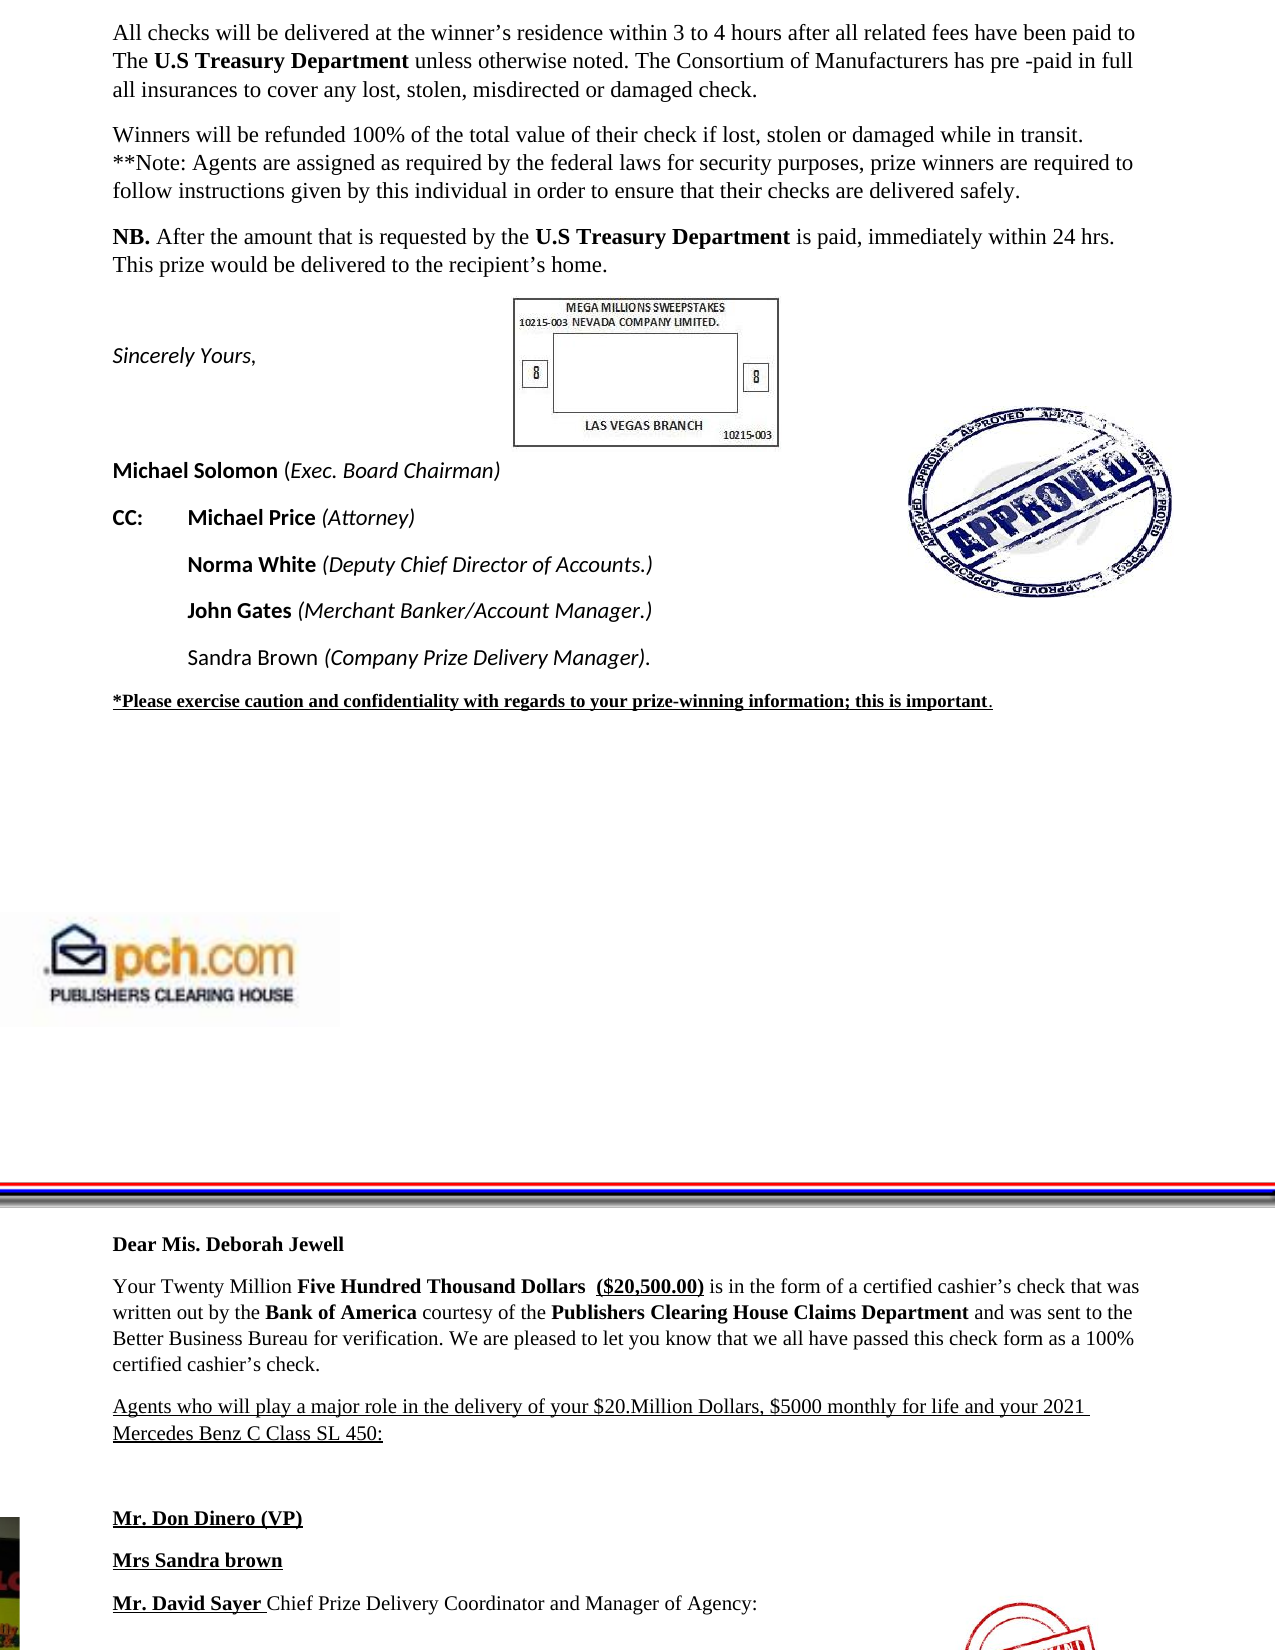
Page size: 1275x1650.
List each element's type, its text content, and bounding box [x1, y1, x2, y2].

picture [511, 296, 782, 341]
text Mrs Sandra brown [37, 1548, 1153, 1572]
text Your Twenty Million Five Hundred Thousand Dollars ($20,500.00) is in the form of a certified cashier’s check that was written out by the Bank of America courtesy of the Publishers Clearing House Claims Department and was sent to the Better Business Bureau for verification. We are pleased to let you know that we all have passed this check form as a 100% certified cashier’s check. [112, 1274, 1153, 1376]
picture [0, 1517, 20, 1650]
text Michael Solomon (Exec. Board Chairman) [37, 456, 1153, 484]
text Sandra Brown (Company Prize Delivery Manager). [37, 643, 1153, 671]
text Dear Mis. Deborah Jewell [37, 1231, 1153, 1256]
picture [0, 912, 341, 1027]
picture [945, 1615, 1103, 1650]
picture [511, 369, 782, 452]
text John Gates (Merchant Banker/Account Manager.) [37, 597, 1153, 624]
text Agents who will play a major role in the delivery of your $20.Million Dollars, $5000 monthly for life and your 2021 Mercedes Benz C Class SL 450: [112, 1394, 1153, 1444]
text Norma White (Deputy Chief Director of Accounts.) [37, 550, 1153, 578]
text Mr. David Sayer Chief Prize Delivery Coordinator and Manager of Agency: [37, 1591, 1153, 1615]
text Sincerely Yours, [37, 341, 1153, 369]
text *Please exercise caution and confidentiality with regards to your prize-winning information; this is important. [37, 690, 1153, 712]
text NB. After the amount that is requested by the U.S Treasury Department is paid, immediately within 24 hrs. This prize would be delivered to the recipient’s home. [112, 223, 1153, 277]
text Winners will be refunded 100% of the total value of their check if lost, stolen or damaged while in transit. **Note: Agents are assigned as required by the federal laws for security purposes, prize winners are required to follow instructions given by this individual in order to ensure that their checks are delivered safely. [112, 121, 1153, 204]
picture [0, 1173, 1275, 1216]
picture [907, 406, 1174, 598]
text All checks will be delivered at the winner’s residence within 3 to 4 hours after all related fees have been paid to The U.S Treasury Department unless otherwise noted. The Consortium of Manufacturers has pre -paid in full all insurances to cover any lost, stolen, misdirected or damaged check. [112, 19, 1153, 102]
text CC: Michael Price (Attorney) [37, 503, 1153, 531]
text Mr. Don Dinero (VP) [37, 1506, 1153, 1530]
